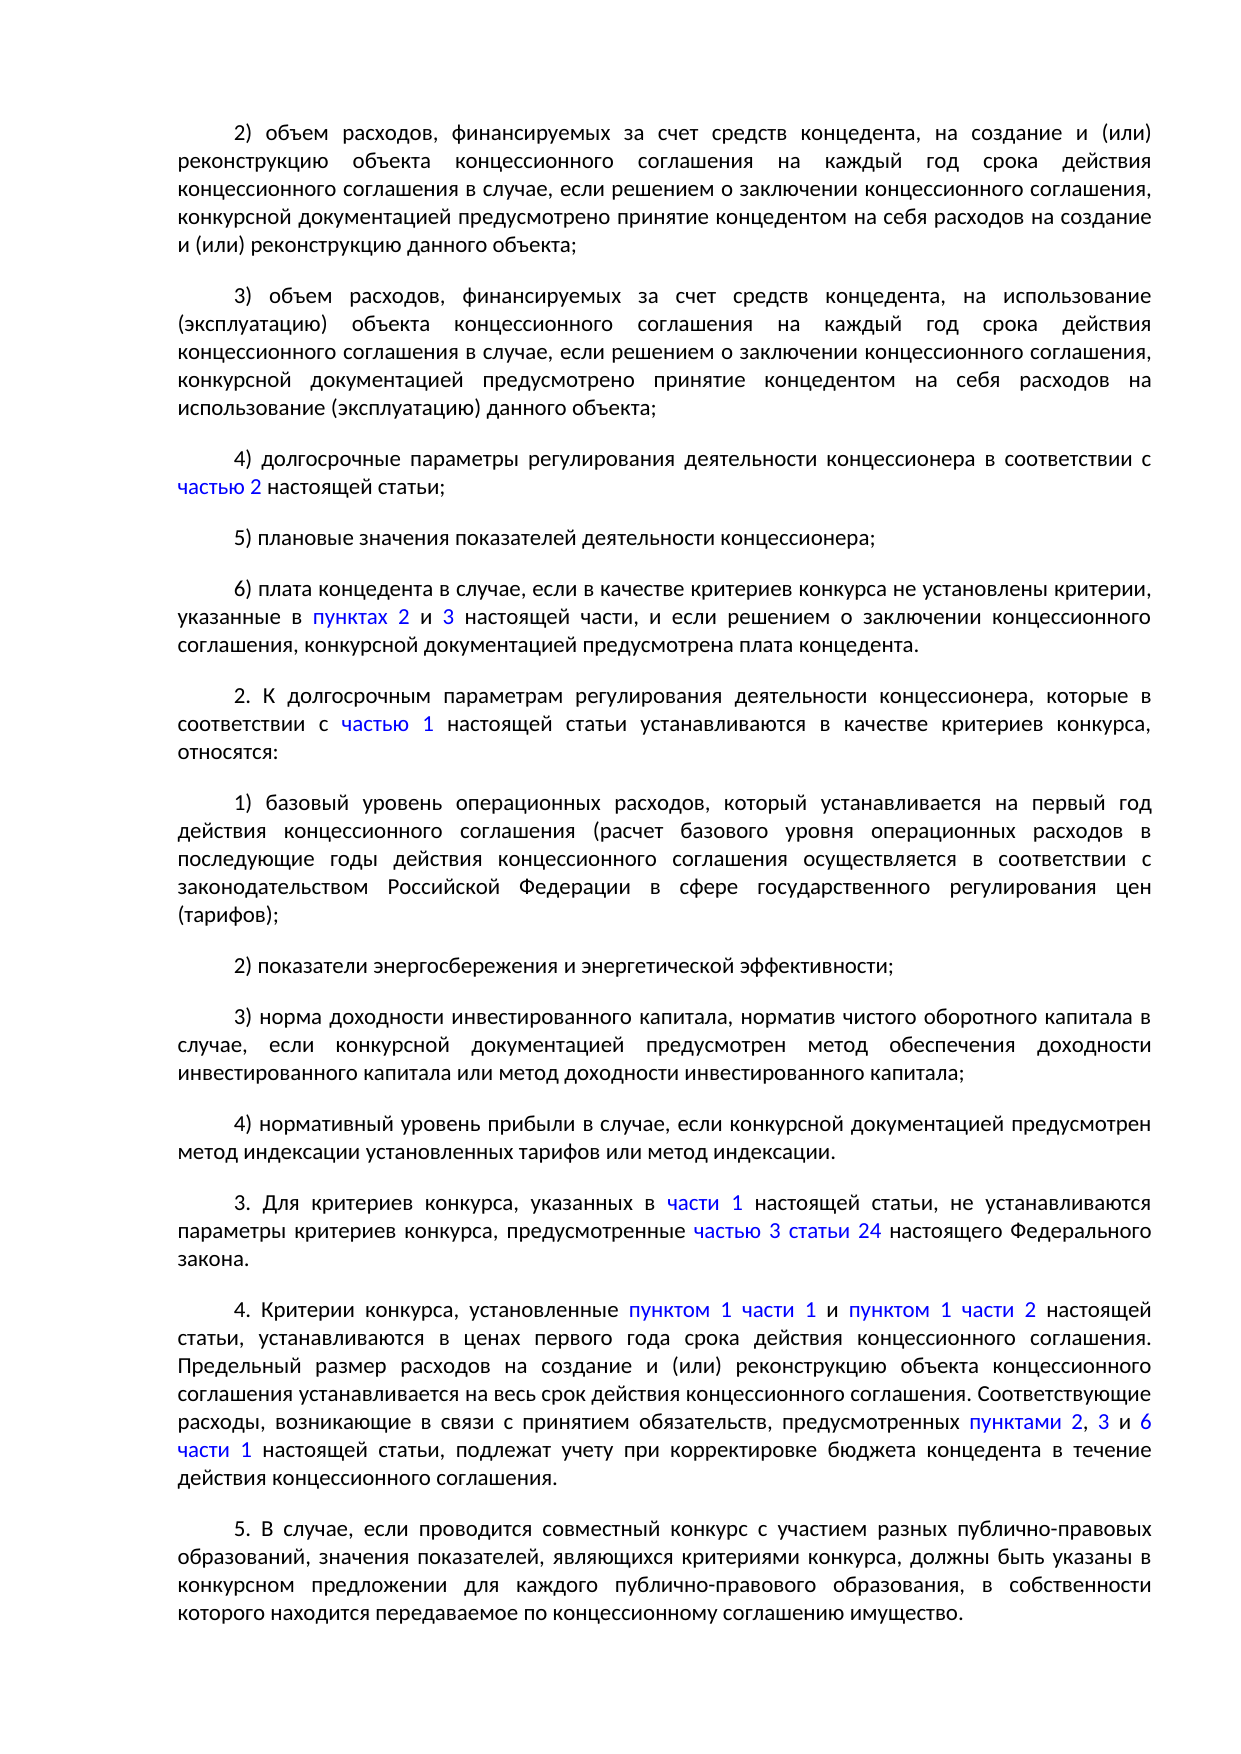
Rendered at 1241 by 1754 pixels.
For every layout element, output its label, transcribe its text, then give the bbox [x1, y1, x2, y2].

text 2. К долгосрочным параметрам регулирования деятельности концессионера, которые в соответствии с частью 1 настоящей статьи устанавливаются в качестве критериев конкурса, относятся: [177, 681, 1152, 765]
text 1) базовый уровень операционных расходов, который устанавливается на первый год действия концессионного соглашения (расчет базового уровня операционных расходов в последующие годы действия концессионного соглашения осуществляется в соответствии с законодательством Российской Федерации в сфере государственного регулирования цен (тарифов); [177, 788, 1152, 928]
text 3) объем расходов, финансируемых за счет средств концедента, на использование (эксплуатацию) объекта концессионного соглашения на каждый год срока действия концессионного соглашения в случае, если решением о заключении концессионного соглашения, конкурсной документацией предусмотрено принятие концедентом на себя расходов на использование (эксплуатацию) данного объекта; [177, 281, 1152, 421]
text 4) долгосрочные параметры регулирования деятельности концессионера в соответствии с частью 2 настоящей статьи; [177, 444, 1152, 500]
text 2) объем расходов, финансируемых за счет средств концедента, на создание и (или) реконструкцию объекта концессионного соглашения на каждый год срока действия концессионного соглашения в случае, если решением о заключении концессионного соглашения, конкурсной документацией предусмотрено принятие концедентом на себя расходов на создание и (или) реконструкцию данного объекта; [177, 118, 1152, 258]
text 2) показатели энергосбережения и энергетической эффективности; [177, 951, 1152, 979]
text 5. В случае, если проводится совместный конкурс с участием разных публично-правовых образований, значения показателей, являющихся критериями конкурса, должны быть указаны в конкурсном предложении для каждого публично-правового образования, в собственности которого находится передаваемое по концессионному соглашению имущество. [177, 1514, 1152, 1626]
text 4) нормативный уровень прибыли в случае, если конкурсной документацией предусмотрен метод индексации установленных тарифов или метод индексации. [177, 1109, 1152, 1165]
text 3) норма доходности инвестированного капитала, норматив чистого оборотного капитала в случае, если конкурсной документацией предусмотрен метод обеспечения доходности инвестированного капитала или метод доходности инвестированного капитала; [177, 1002, 1152, 1086]
text 4. Критерии конкурса, установленные пунктом 1 части 1 и пунктом 1 части 2 настоящей статьи, устанавливаются в ценах первого года срока действия концессионного соглашения. Предельный размер расходов на создание и (или) реконструкцию объекта концессионного соглашения устанавливается на весь срок действия концессионного соглашения. Соответствующие расходы, возникающие в связи с принятием обязательств, предусмотренных пунктами 2, 3 и 6 части 1 настоящей статьи, подлежат учету при корректировке бюджета концедента в течение действия концессионного соглашения. [177, 1295, 1152, 1491]
text 5) плановые значения показателей деятельности концессионера; [177, 523, 1152, 551]
text 3. Для критериев конкурса, указанных в части 1 настоящей статьи, не устанавливаются параметры критериев конкурса, предусмотренные частью 3 статьи 24 настоящего Федерального закона. [177, 1188, 1152, 1272]
text 6) плата концедента в случае, если в качестве критериев конкурса не установлены критерии, указанные в пунктах 2 и 3 настоящей части, и если решением о заключении концессионного соглашения, конкурсной документацией предусмотрена плата концедента. [177, 574, 1152, 658]
